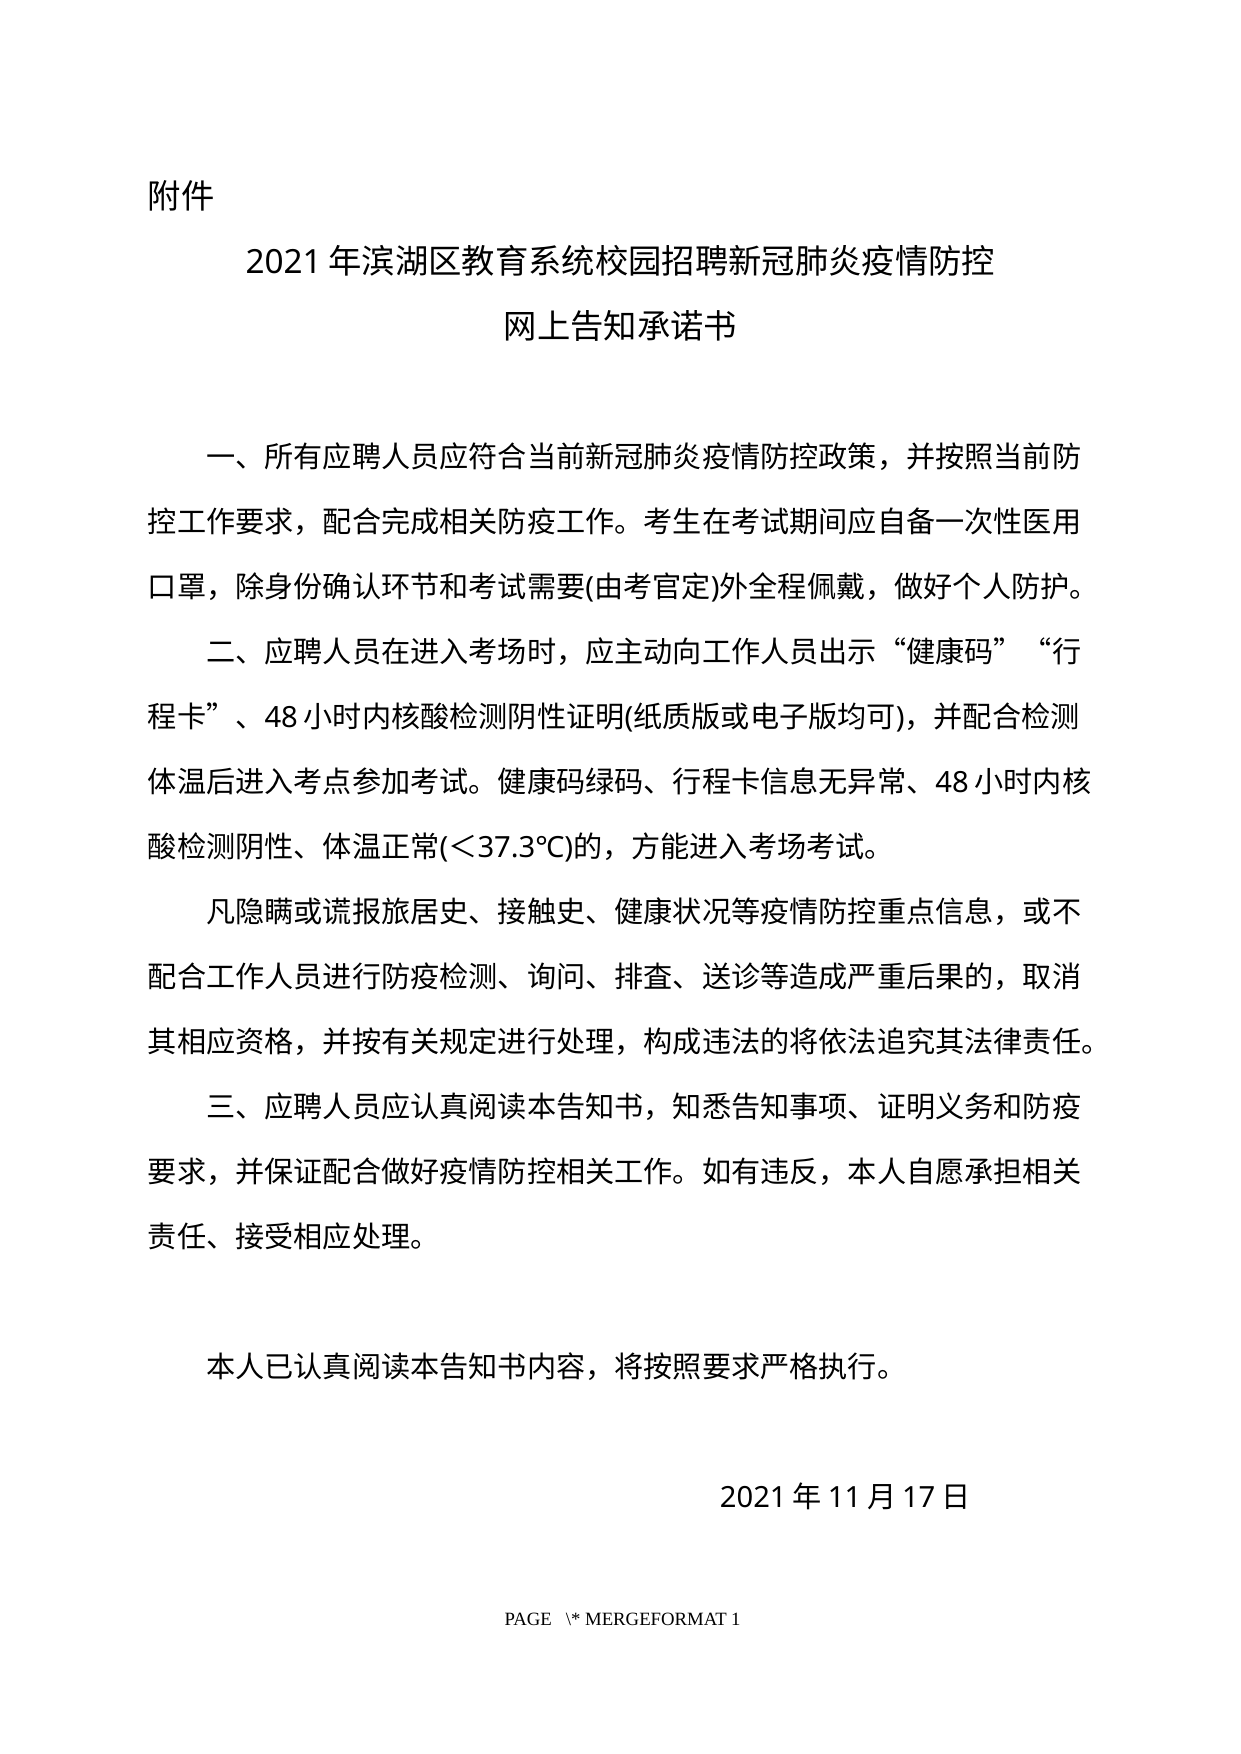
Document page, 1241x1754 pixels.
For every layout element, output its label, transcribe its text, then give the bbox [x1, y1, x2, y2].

text 二、应聘人员在进入考场时，应主动向工作人员出示“健康码”“行程卡”、48小时内核酸检测阴性证明(纸质版或电子版均可)，并配合检测体温后进入考点参加考试。健康码绿码、行程卡信息无异常、48小时内核酸检测阴性、体温正常(＜37.3℃)的，方能进入考场考试。 [148, 617, 1092, 877]
text 2021年11月17日 [148, 1462, 1092, 1527]
text 网上告知承诺书 [148, 292, 1092, 357]
text 2021年滨湖区教育系统校园招聘新冠肺炎疫情防控 [148, 227, 1092, 292]
text 本人已认真阅读本告知书内容，将按照要求严格执行。 [148, 1332, 1092, 1397]
text 附件 [148, 162, 1092, 227]
text 凡隐瞒或谎报旅居史、接触史、健康状况等疫情防控重点信息，或不配合工作人员进行防疫检测、询问、排査、送诊等造成严重后果的，取消其相应资格，并按有关规定进行处理，构成违法的将依法追究其法律责任。 [148, 877, 1092, 1072]
text 一、所有应聘人员应符合当前新冠肺炎疫情防控政策，并按照当前防控工作要求，配合完成相关防疫工作。考生在考试期间应自备一次性医用口罩，除身份确认环节和考试需要(由考官定)外全程佩戴，做好个人防护。 [148, 422, 1092, 617]
text 三、应聘人员应认真阅读本告知书，知悉告知事项、证明义务和防疫要求，并保证配合做好疫情防控相关工作。如有违反，本人自愿承担相关责任、接受相应处理。 [148, 1072, 1092, 1267]
